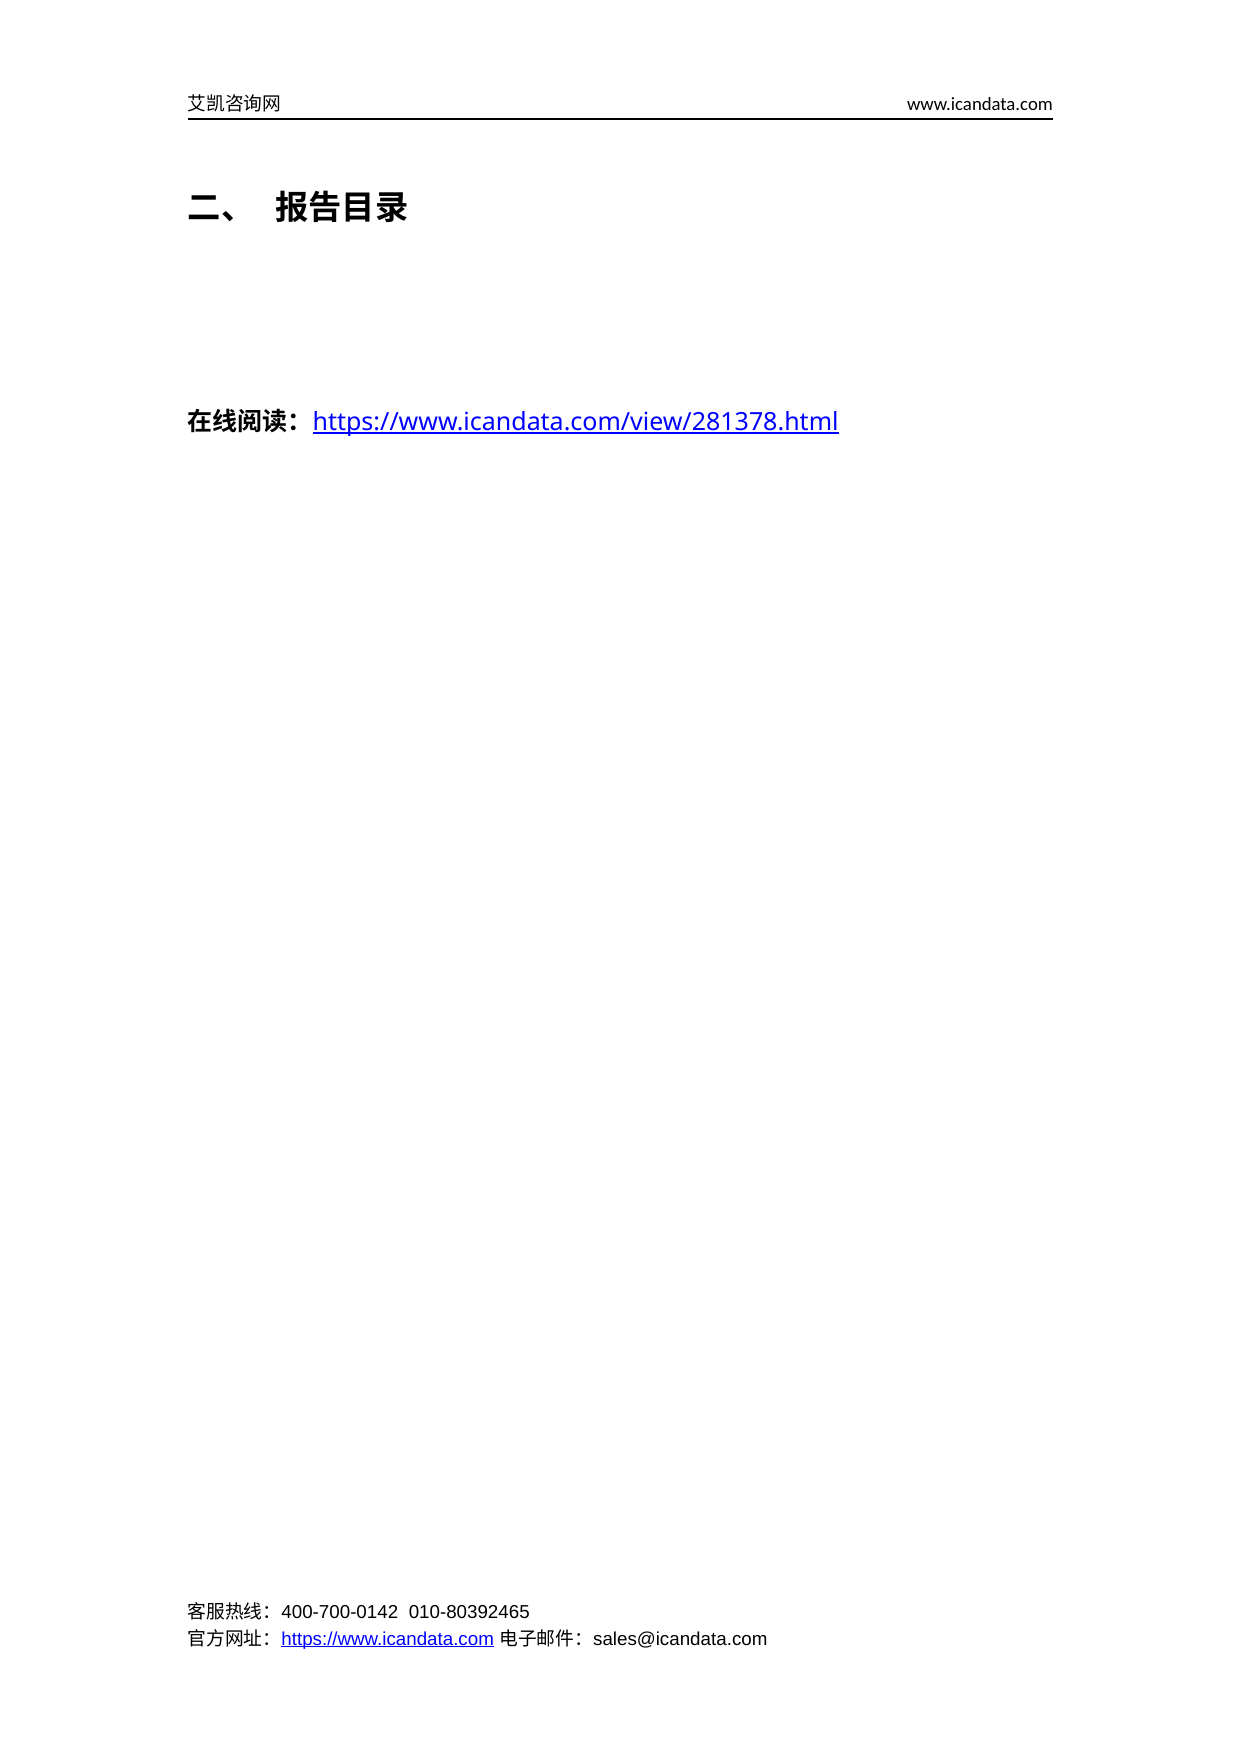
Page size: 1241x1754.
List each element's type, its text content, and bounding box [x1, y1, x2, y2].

text 在线阅读：https://www.icandata.com/view/281378.html [187, 387, 1053, 452]
subtitle 报告目录 [187, 172, 1053, 237]
